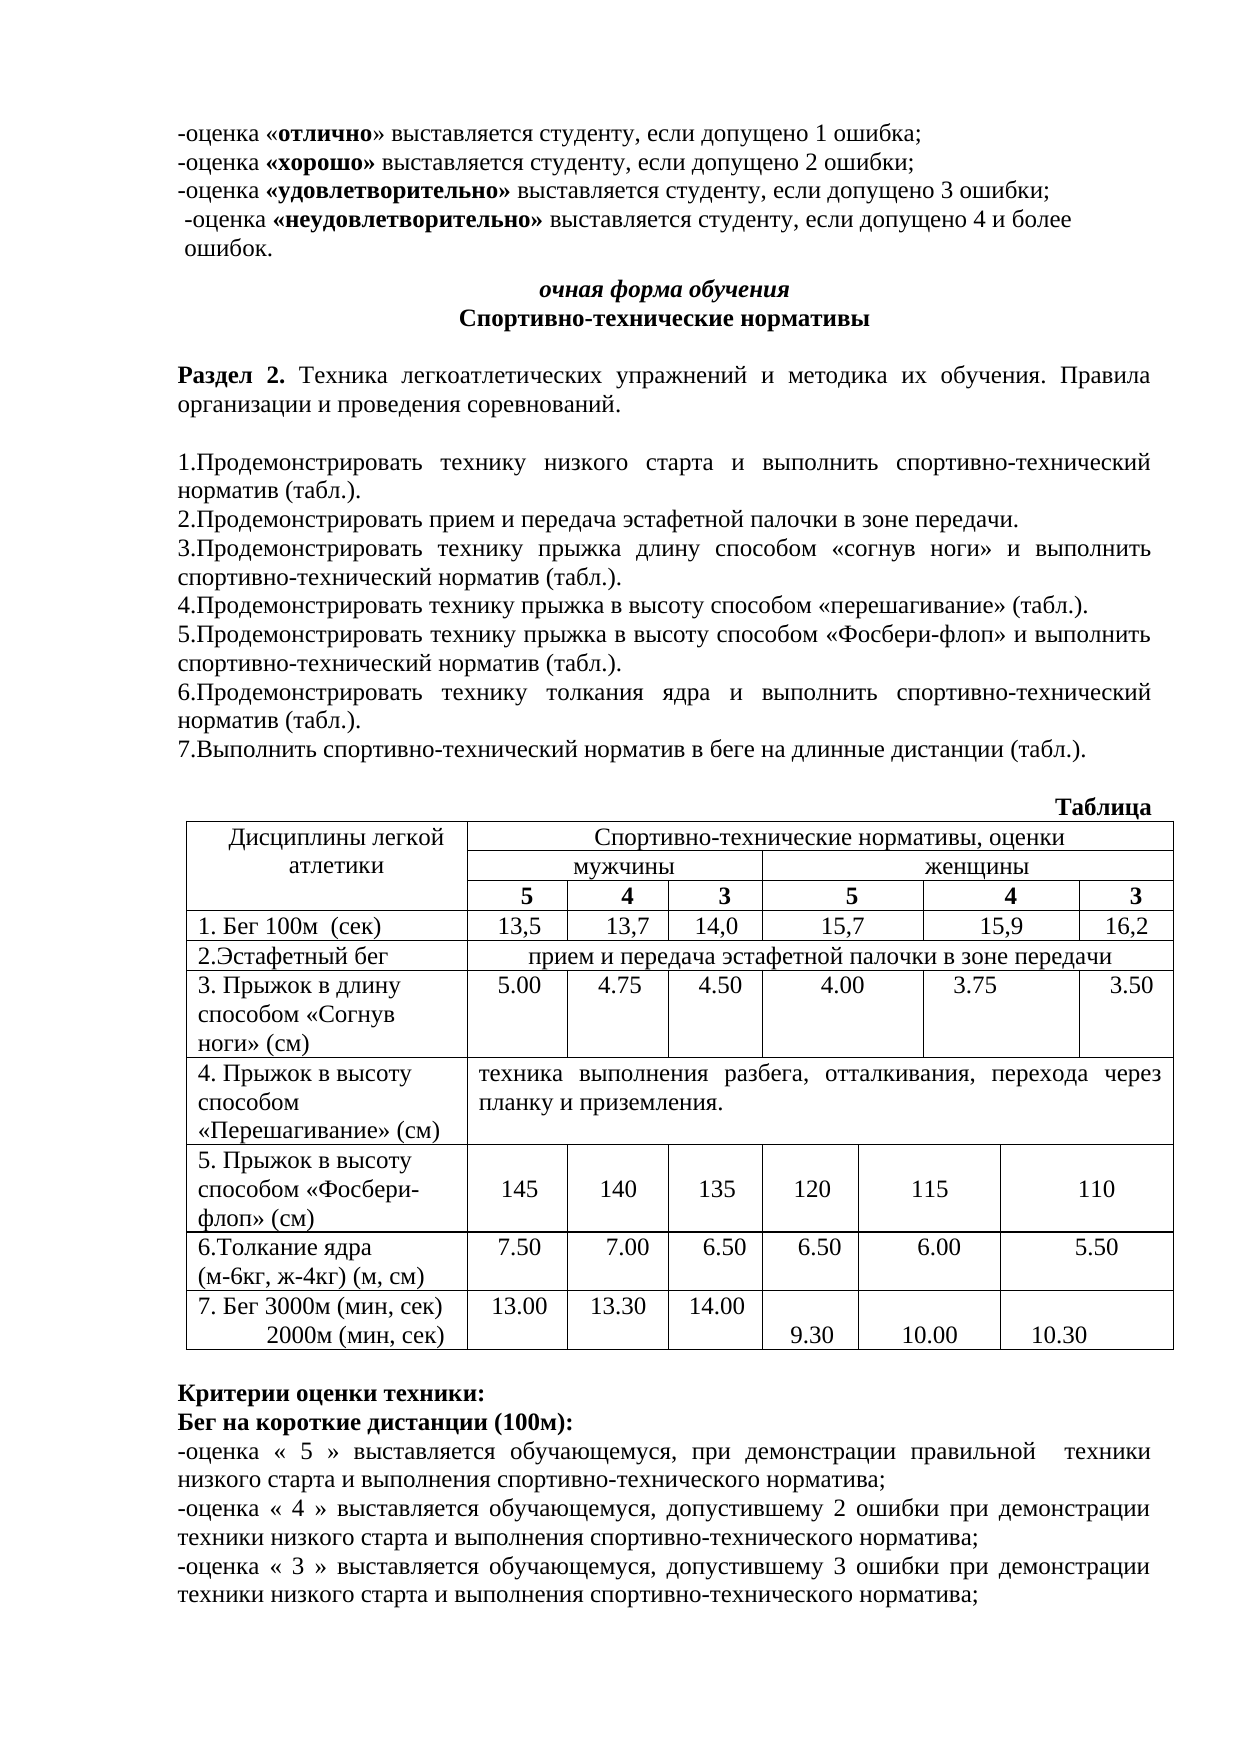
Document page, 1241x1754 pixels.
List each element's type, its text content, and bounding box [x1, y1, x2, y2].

table_cell 7.00 [568, 1233, 668, 1290]
table_cell 4.00 [763, 971, 923, 1057]
table_cell 4.75 [568, 971, 668, 1057]
table_cell 3 [669, 881, 762, 910]
table_cell 14,0 [669, 911, 762, 940]
table_cell 135 [669, 1145, 762, 1231]
table_cell 16,2 [1080, 911, 1173, 940]
table_cell 5 [763, 881, 923, 910]
table_cell 3.50 [1080, 971, 1173, 1057]
text 3.Продемонстрировать технику прыжка длину способом «согнув ноги» и выполнить спортивно-технический норматив (табл.). [177, 533, 1152, 591]
table_cell 13,5 [468, 911, 567, 940]
text -оценка «удовлетворительно» выставляется студенту, если допущено 3 ошибки; [177, 176, 1152, 204]
table_header Спортивно-технические нормативы, оценки [468, 822, 1173, 850]
table_cell 3. Прыжок в длину способом «Согнув ноги» (см) [187, 971, 467, 1057]
table_cell 15,9 [924, 911, 1079, 940]
table_cell 6.Толкание ядра (м-6кг, ж-4кг) (м, см) [187, 1233, 467, 1290]
table_cell 1. Бег 100м (сек) [187, 911, 467, 940]
table_cell 6.00 [859, 1233, 1000, 1290]
table_cell 4. Прыжок в высоту способом «Перешагивание» (см) [187, 1058, 467, 1144]
table_cell 115 [859, 1145, 1000, 1231]
text -оценка «отлично» выставляется студенту, если допущено 1 ошибка; [177, 118, 1152, 147]
table_cell мужчины [468, 851, 762, 880]
table_cell 4 [924, 881, 1079, 910]
text -оценка «неудовлетворительно» выставляется студенту, если допущено 4 и более ошибок. [184, 204, 1152, 262]
table_cell 140 [568, 1145, 668, 1231]
table_cell 145 [468, 1145, 567, 1231]
table_cell 120 [763, 1145, 858, 1231]
table_cell 2.Эстафетный бег [187, 941, 467, 969]
table_cell женщины [763, 851, 1173, 880]
table_cell техника выполнения разбега, отталкивания, перехода через планку и приземления. [468, 1058, 1173, 1144]
text Бег на короткие дистанции (100м): [177, 1407, 1152, 1436]
text Спортивно-технические нормативы [177, 303, 1152, 332]
table_cell 7. Бег 3000м (мин, сек) 2000м (мин, сек) [187, 1291, 467, 1348]
text очная форма обучения [177, 274, 1152, 303]
table_cell 6.50 [763, 1233, 858, 1290]
text Критерии оценки техники: [177, 1378, 1152, 1407]
text Раздел 2. Техника легкоатлетических упражнений и методика их обучения. Правила организации и проведения соревнований. [177, 361, 1152, 418]
table_cell 13.30 [568, 1291, 668, 1348]
text 6.Продемонстрировать технику толкания ядра и выполнить спортивно-технический норматив (табл.). [177, 677, 1152, 734]
table_cell 5.00 [468, 971, 567, 1057]
table_cell 9.30 [763, 1291, 858, 1348]
table_cell 10.00 [859, 1291, 1000, 1348]
text 5.Продемонстрировать технику прыжка в высоту способом «Фосбери-флоп» и выполнить спортивно-технический норматив (табл.). [177, 619, 1152, 677]
table_cell 5. Прыжок в высоту способом «Фосбери-флоп» (см) [187, 1145, 467, 1231]
text -оценка «хорошо» выставляется студенту, если допущено 2 ошибки; [177, 147, 1152, 176]
table_cell 4 [568, 881, 668, 910]
text 7.Выполнить спортивно-технический норматив в беге на длинные дистанции (табл.). [177, 734, 1152, 763]
table_cell 13.00 [468, 1291, 567, 1348]
table_cell 5.50 [1001, 1233, 1173, 1290]
table_header Дисциплины легкой атлетики [187, 822, 467, 910]
table_cell 13,7 [568, 911, 668, 940]
table_cell 10.30 [1001, 1291, 1173, 1348]
table_cell 15,7 [763, 911, 923, 940]
text -оценка « 5 » выставляется обучающемуся, при демонстрации правильной техники низкого старта и выполнения спортивно-технического норматива; [177, 1436, 1152, 1493]
text -оценка « 3 » выставляется обучающемуся, допустившему 3 ошибки при демонстрации техники низкого старта и выполнения спортивно-технического норматива; [177, 1551, 1152, 1608]
text Таблица [148, 792, 1152, 821]
table_cell 7.50 [468, 1233, 567, 1290]
table_cell 14.00 [669, 1291, 762, 1348]
table_cell 3 [1080, 881, 1173, 910]
table_cell 3.75 [924, 971, 1079, 1057]
table_cell 6.50 [669, 1233, 762, 1290]
table_cell 5 [468, 881, 567, 910]
text 4.Продемонстрировать технику прыжка в высоту способом «перешагивание» (табл.). [177, 591, 1152, 619]
table_cell прием и передача эстафетной палочки в зоне передачи [468, 941, 1173, 969]
text 2.Продемонстрировать прием и передача эстафетной палочки в зоне передачи. [177, 504, 1152, 533]
text 1.Продемонстрировать технику низкого старта и выполнить спортивно-технический норматив (табл.). [177, 447, 1152, 504]
table_cell 4.50 [669, 971, 762, 1057]
table_cell 110 [1001, 1145, 1173, 1231]
text -оценка « 4 » выставляется обучающемуся, допустившему 2 ошибки при демонстрации техники низкого старта и выполнения спортивно-технического норматива; [177, 1493, 1152, 1551]
